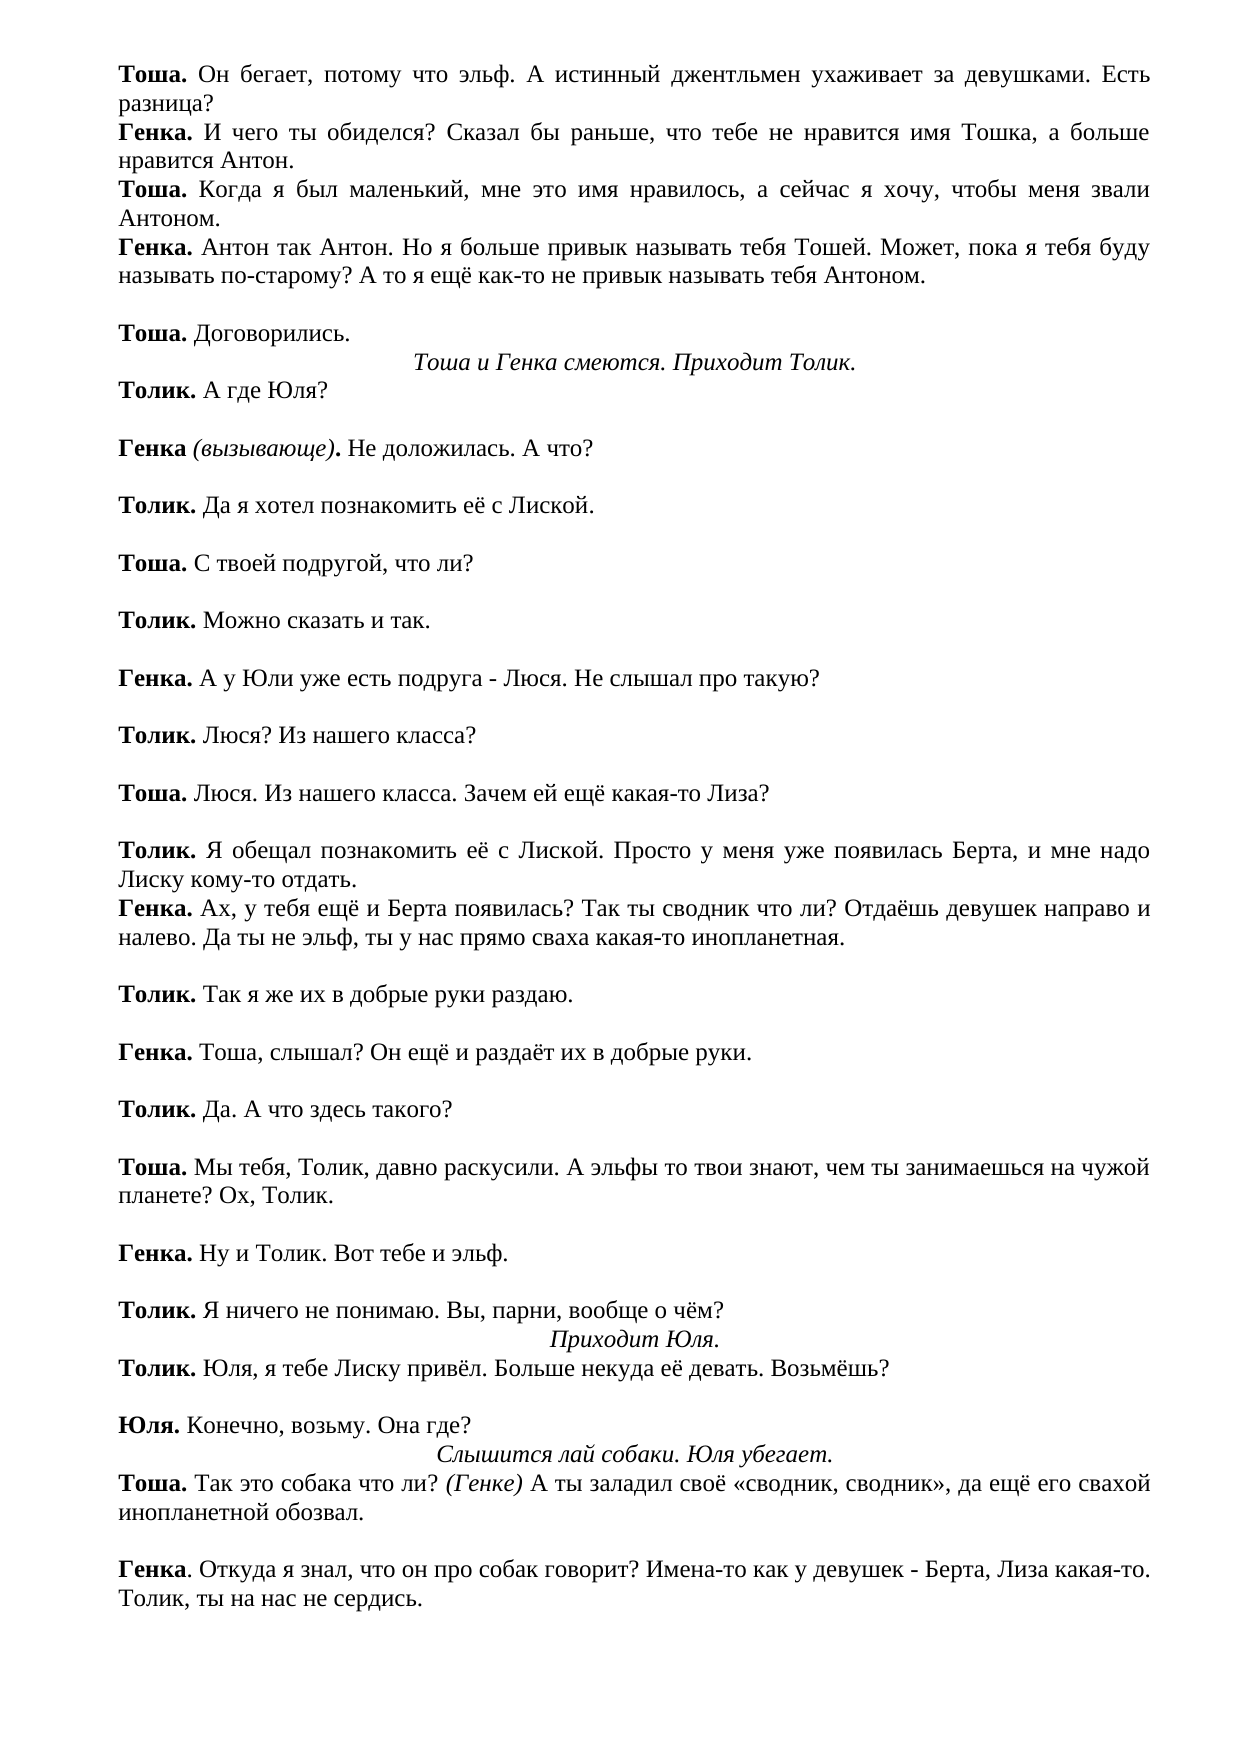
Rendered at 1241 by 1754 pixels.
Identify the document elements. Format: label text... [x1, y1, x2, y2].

text Толик. Да я хотел познакомить её с Лиской. [118, 490, 1152, 519]
text Генка (вызывающе). Не доложилась. А что? [118, 433, 1152, 462]
text Толик. Я обещал познакомить её с Лиской. Просто у меня уже появилась Берта, и мне надо Лиску кому-то отдать. [118, 835, 1152, 893]
text Генка. Тоша, слышал? Он ещё и раздаёт их в добрые руки. [118, 1037, 1152, 1065]
text Тоша. Мы тебя, Толик, давно раскусили. А эльфы то твои знают, чем ты занимаешься на чужой планете? Ох, Толик. [118, 1152, 1152, 1209]
text Толик. А где Юля? [118, 375, 1152, 404]
text Толик. Можно сказать и так. [118, 605, 1152, 634]
text Толик. Да. А что здесь такого? [118, 1094, 1152, 1123]
text Толик. Так я же их в добрые руки раздаю. [118, 979, 1152, 1008]
text Генка. Ну и Толик. Вот тебе и эльф. [118, 1238, 1152, 1267]
text Толик. Юля, я тебе Лиску привёл. Больше некуда её девать. Возьмёшь? [118, 1353, 1152, 1382]
text Тоша и Генка смеются. Приходит Толик. [118, 347, 1152, 375]
text Толик. Люся? Из нашего класса? [118, 720, 1152, 749]
text Толик. Я ничего не понимаю. Вы, парни, вообще о чём? [118, 1295, 1152, 1324]
text Генка. И чего ты обиделся? Сказал бы раньше, что тебе не нравится имя Тошка, а больше нравится Антон. [118, 117, 1152, 174]
text Тоша. Так это собака что ли? (Генке) А ты заладил своё «сводник, сводник», да ещё его свахой инопланетной обозвал. [118, 1468, 1152, 1525]
text Тоша. С твоей подругой, что ли? [118, 548, 1152, 577]
text Тоша. Он бегает, потому что эльф. А истинный джентльмен ухаживает за девушками. Есть разница? [118, 59, 1152, 117]
text Генка. А у Юли уже есть подруга - Люся. Не слышал про такую? [118, 663, 1152, 692]
text Тоша. Люся. Из нашего класса. Зачем ей ещё какая-то Лиза? [118, 778, 1152, 807]
text Юля. Конечно, возьму. Она где? [118, 1410, 1152, 1439]
text Тоша. Договорились. [118, 318, 1152, 347]
text Генка. Антон так Антон. Но я больше привык называть тебя Тошей. Может, пока я тебя буду называть по-старому? А то я ещё как-то не привык называть тебя Антоном. [118, 232, 1152, 289]
text Приходит Юля. [118, 1324, 1152, 1353]
text Тоша. Когда я был маленький, мне это имя нравилось, а сейчас я хочу, чтобы меня звали Антоном. [118, 174, 1152, 232]
text Слышится лай собаки. Юля убегает. [118, 1439, 1152, 1468]
text Генка. Ах, у тебя ещё и Берта появилась? Так ты сводник что ли? Отдаёшь девушек направо и налево. Да ты не эльф, ты у нас прямо сваха какая-то инопланетная. [118, 893, 1152, 950]
text Генка. Откуда я знал, что он про собак говорит? Имена-то как у девушек - Берта, Лиза какая-то. Толик, ты на нас не сердись. [118, 1554, 1152, 1612]
